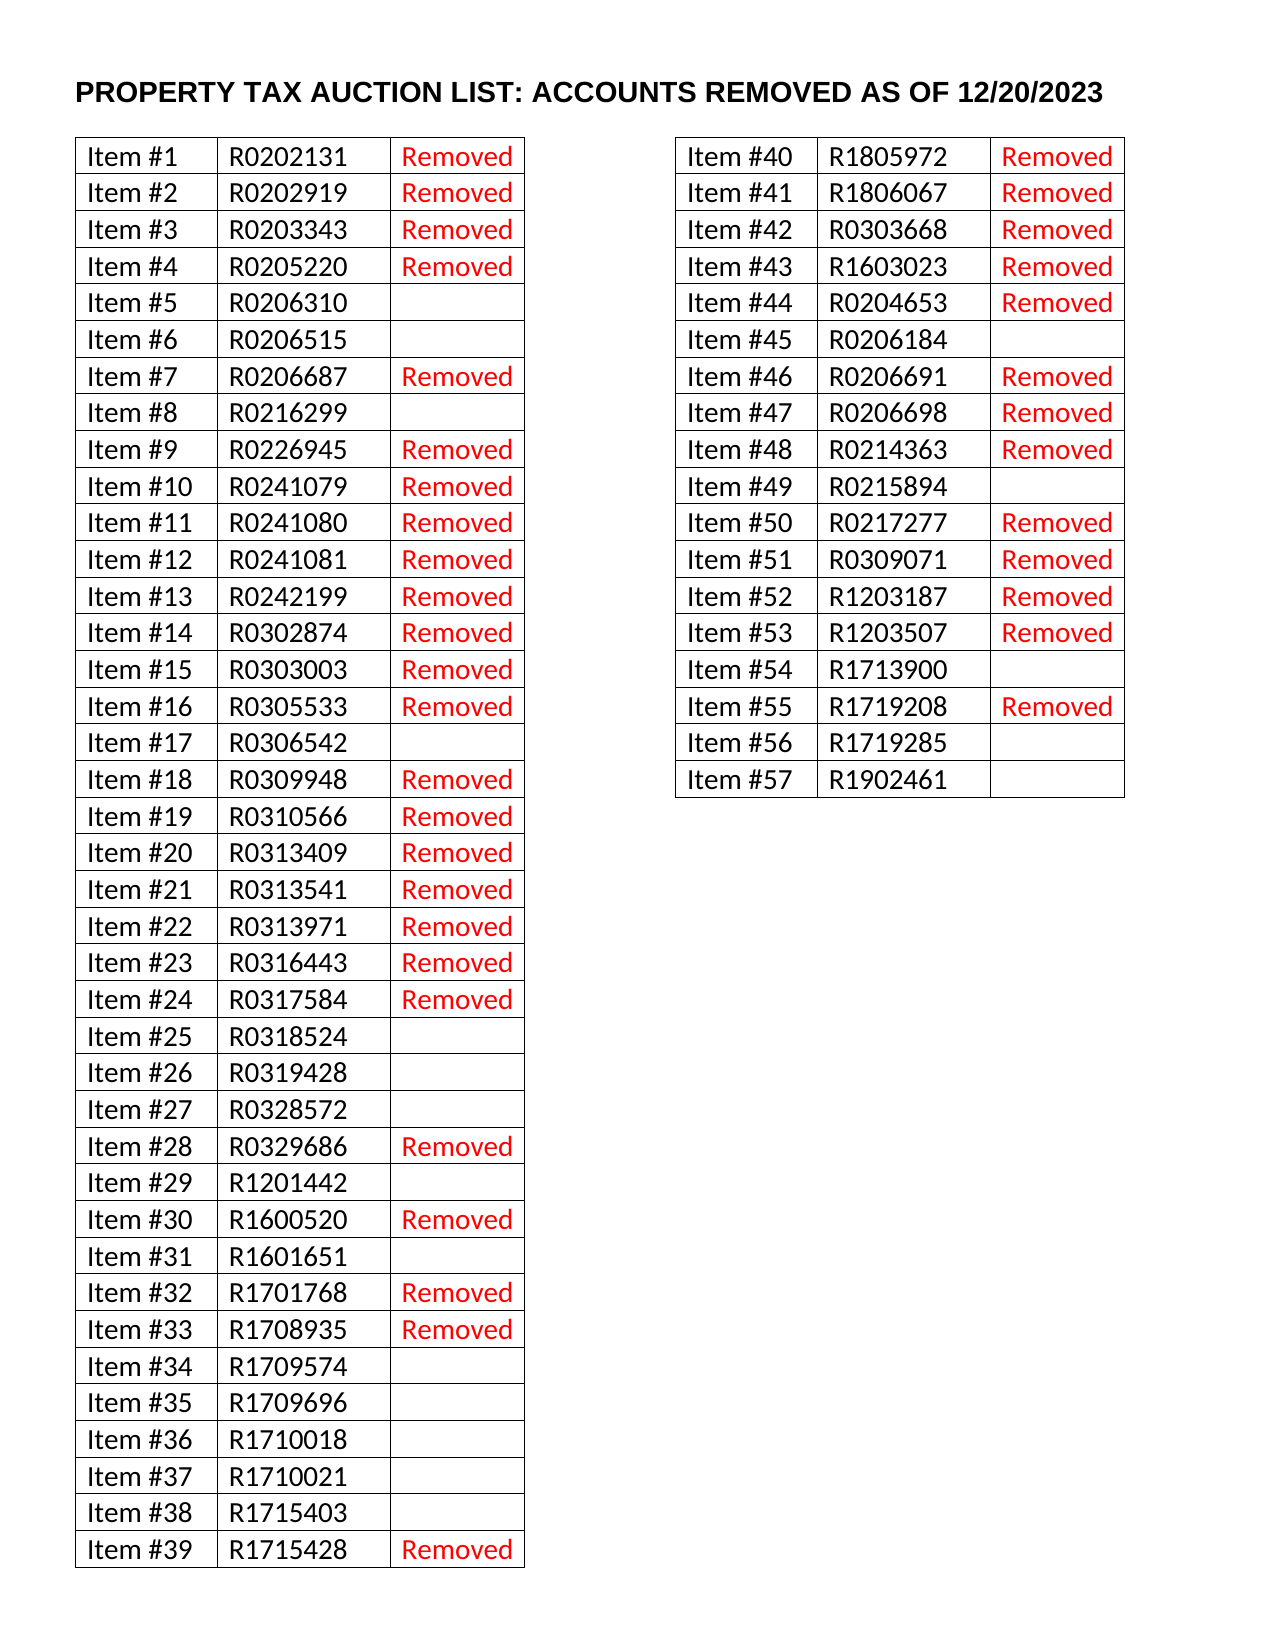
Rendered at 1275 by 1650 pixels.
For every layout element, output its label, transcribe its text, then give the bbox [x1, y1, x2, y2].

table_cell Item #42 [676, 211, 817, 247]
table_cell Item #46 [676, 358, 817, 393]
table_cell Item #39 [76, 1531, 217, 1567]
table_cell Item #15 [76, 651, 217, 687]
table_cell [391, 1421, 524, 1457]
table_header Removed [391, 138, 524, 173]
table_cell [991, 468, 1124, 503]
table_cell Removed [391, 1201, 524, 1237]
table_cell R0328572 [218, 1091, 390, 1127]
table_cell R0241079 [218, 468, 390, 503]
table_cell Item #19 [76, 798, 217, 833]
table_cell Item #47 [676, 394, 817, 430]
table_cell [991, 651, 1124, 687]
table_cell R0329686 [218, 1128, 390, 1163]
table_cell Item #2 [76, 174, 217, 210]
table_cell R1715403 [218, 1494, 390, 1530]
table_cell Item #23 [76, 944, 217, 980]
table_cell R1709696 [218, 1384, 390, 1420]
table_cell R0204653 [818, 284, 990, 320]
table_cell Removed [391, 834, 524, 870]
table_cell Item #18 [76, 761, 217, 797]
table_cell R0206687 [218, 358, 390, 393]
table_cell R0206184 [818, 321, 990, 357]
table_cell R0226945 [218, 431, 390, 467]
table_cell R0206698 [818, 394, 990, 430]
table_cell R1715428 [218, 1531, 390, 1567]
table_cell Removed [391, 468, 524, 503]
table_cell R0206691 [818, 358, 990, 393]
table_cell R0313971 [218, 908, 390, 943]
table_cell Item #32 [76, 1274, 217, 1310]
table_cell R1203507 [818, 614, 990, 650]
table_cell [391, 724, 524, 760]
table_cell Removed [391, 1128, 524, 1163]
table_cell R0216299 [218, 394, 390, 430]
table_cell Removed [991, 138, 1124, 173]
table_cell Removed [391, 174, 524, 210]
table_cell R0310566 [218, 798, 390, 833]
table_cell R1902461 [818, 761, 990, 797]
table_cell [991, 724, 1124, 760]
table_cell [391, 1238, 524, 1273]
table_cell Item #57 [676, 761, 817, 797]
table_cell [391, 1458, 524, 1493]
table_cell Removed [391, 211, 524, 247]
table_cell [391, 1091, 524, 1127]
table_cell Removed [391, 358, 524, 393]
table_cell [391, 1348, 524, 1383]
table_cell Item #24 [76, 981, 217, 1017]
table_cell R0303668 [818, 211, 990, 247]
table_cell Item #45 [676, 321, 817, 357]
table_cell Item #20 [76, 834, 217, 870]
table_cell R1806067 [818, 174, 990, 210]
table_cell R1719208 [818, 688, 990, 723]
table_cell R0313541 [218, 871, 390, 907]
table_cell Item #22 [76, 908, 217, 943]
table_cell R0316443 [218, 944, 390, 980]
table_cell [991, 321, 1124, 357]
table_cell Removed [391, 578, 524, 613]
table_cell Removed [391, 248, 524, 283]
table_cell Item #49 [676, 468, 817, 503]
table_cell [391, 1384, 524, 1420]
table_cell Removed [391, 761, 524, 797]
table_cell Removed [991, 394, 1124, 430]
table_cell Item #17 [76, 724, 217, 760]
table_cell Removed [391, 1531, 524, 1567]
table_cell Item #37 [76, 1458, 217, 1493]
table_cell Item #10 [76, 468, 217, 503]
table_cell R1719285 [818, 724, 990, 760]
table_cell Removed [991, 504, 1124, 540]
table_cell Item #29 [76, 1164, 217, 1200]
table_cell Item #41 [676, 174, 817, 210]
table_cell R1713900 [818, 651, 990, 687]
table_cell Item #35 [76, 1384, 217, 1420]
table_cell Removed [991, 248, 1124, 283]
table_cell Removed [991, 614, 1124, 650]
table_cell R0306542 [218, 724, 390, 760]
table_cell Item #21 [76, 871, 217, 907]
table_header Item #1 [76, 138, 217, 173]
table_cell R1203187 [818, 578, 990, 613]
table_cell [391, 284, 524, 320]
table_cell R0205220 [218, 248, 390, 283]
table_cell Item #7 [76, 358, 217, 393]
table_cell Item #43 [676, 248, 817, 283]
table_cell [391, 321, 524, 357]
table_cell R1600520 [218, 1201, 390, 1237]
table_cell R0313409 [218, 834, 390, 870]
table_cell Item #4 [76, 248, 217, 283]
table_cell [391, 1164, 524, 1200]
table_cell Removed [391, 614, 524, 650]
table_cell [391, 1494, 524, 1530]
table_cell Item #36 [76, 1421, 217, 1457]
table_cell Removed [391, 541, 524, 577]
table_cell R0206310 [218, 284, 390, 320]
table_cell Removed [991, 174, 1124, 210]
table_cell R1709574 [218, 1348, 390, 1383]
table_cell Removed [391, 431, 524, 467]
table_cell Removed [391, 688, 524, 723]
table_cell Item #31 [76, 1238, 217, 1273]
table_cell R1805972 [818, 138, 990, 173]
table_cell R0305533 [218, 688, 390, 723]
table_cell Item #30 [76, 1201, 217, 1237]
table_cell [391, 1054, 524, 1090]
table_cell [391, 394, 524, 430]
table_cell R0215894 [818, 468, 990, 503]
table_cell Item #51 [676, 541, 817, 577]
table_cell Item #27 [76, 1091, 217, 1127]
table_cell Removed [391, 944, 524, 980]
table_cell Removed [391, 871, 524, 907]
table_cell Item #14 [76, 614, 217, 650]
table_cell Item #26 [76, 1054, 217, 1090]
table_cell Item #6 [76, 321, 217, 357]
table_cell Item #16 [76, 688, 217, 723]
table_cell Item #5 [76, 284, 217, 320]
table_cell Removed [391, 651, 524, 687]
table_cell Item #55 [676, 688, 817, 723]
table_cell R0241081 [218, 541, 390, 577]
table_cell Removed [391, 1311, 524, 1347]
table_cell Item #11 [76, 504, 217, 540]
table_cell Item #25 [76, 1018, 217, 1053]
table_cell Item #52 [676, 578, 817, 613]
table_cell Removed [391, 798, 524, 833]
table_cell R1603023 [818, 248, 990, 283]
table_cell Item #34 [76, 1348, 217, 1383]
table_cell R0309948 [218, 761, 390, 797]
table_cell Removed [991, 431, 1124, 467]
table_cell Removed [391, 1274, 524, 1310]
table_cell Removed [391, 908, 524, 943]
table_header R0202131 [218, 138, 390, 173]
table_cell Removed [991, 358, 1124, 393]
table_cell Item #48 [676, 431, 817, 467]
table_cell [391, 1018, 524, 1053]
table_cell R0319428 [218, 1054, 390, 1090]
table_cell R0202919 [218, 174, 390, 210]
table_cell Removed [991, 541, 1124, 577]
table_cell R1201442 [218, 1164, 390, 1200]
table_cell R1701768 [218, 1274, 390, 1310]
table_cell Removed [391, 981, 524, 1017]
table_cell R0241080 [218, 504, 390, 540]
table_cell Item #38 [76, 1494, 217, 1530]
table_cell Removed [991, 578, 1124, 613]
table_cell Item #44 [676, 284, 817, 320]
table_cell R0318524 [218, 1018, 390, 1053]
table_cell Item #33 [76, 1311, 217, 1347]
table_cell R0242199 [218, 578, 390, 613]
table_cell Item #13 [76, 578, 217, 613]
table_cell Item #54 [676, 651, 817, 687]
table_cell R1708935 [218, 1311, 390, 1347]
table_cell [991, 761, 1124, 797]
table_cell Removed [991, 211, 1124, 247]
table_cell R0303003 [218, 651, 390, 687]
table_cell R1601651 [218, 1238, 390, 1273]
table_cell Item #8 [76, 394, 217, 430]
table_cell R0206515 [218, 321, 390, 357]
table_cell Item #12 [76, 541, 217, 577]
table_cell Removed [991, 688, 1124, 723]
table_cell Item #50 [676, 504, 817, 540]
table_cell R1710021 [218, 1458, 390, 1493]
table_cell R0217277 [818, 504, 990, 540]
table_cell Item #40 [676, 138, 817, 173]
table_cell R1710018 [218, 1421, 390, 1457]
table_cell Removed [991, 284, 1124, 320]
table_cell Removed [391, 504, 524, 540]
table_cell Item #28 [76, 1128, 217, 1163]
table_cell R0203343 [218, 211, 390, 247]
table_cell R0302874 [218, 614, 390, 650]
table_cell R0309071 [818, 541, 990, 577]
table_cell R0317584 [218, 981, 390, 1017]
table_cell Item #53 [676, 614, 817, 650]
table_cell Item #9 [76, 431, 217, 467]
table_cell R0214363 [818, 431, 990, 467]
table_cell Item #56 [676, 724, 817, 760]
table_cell Item #3 [76, 211, 217, 247]
